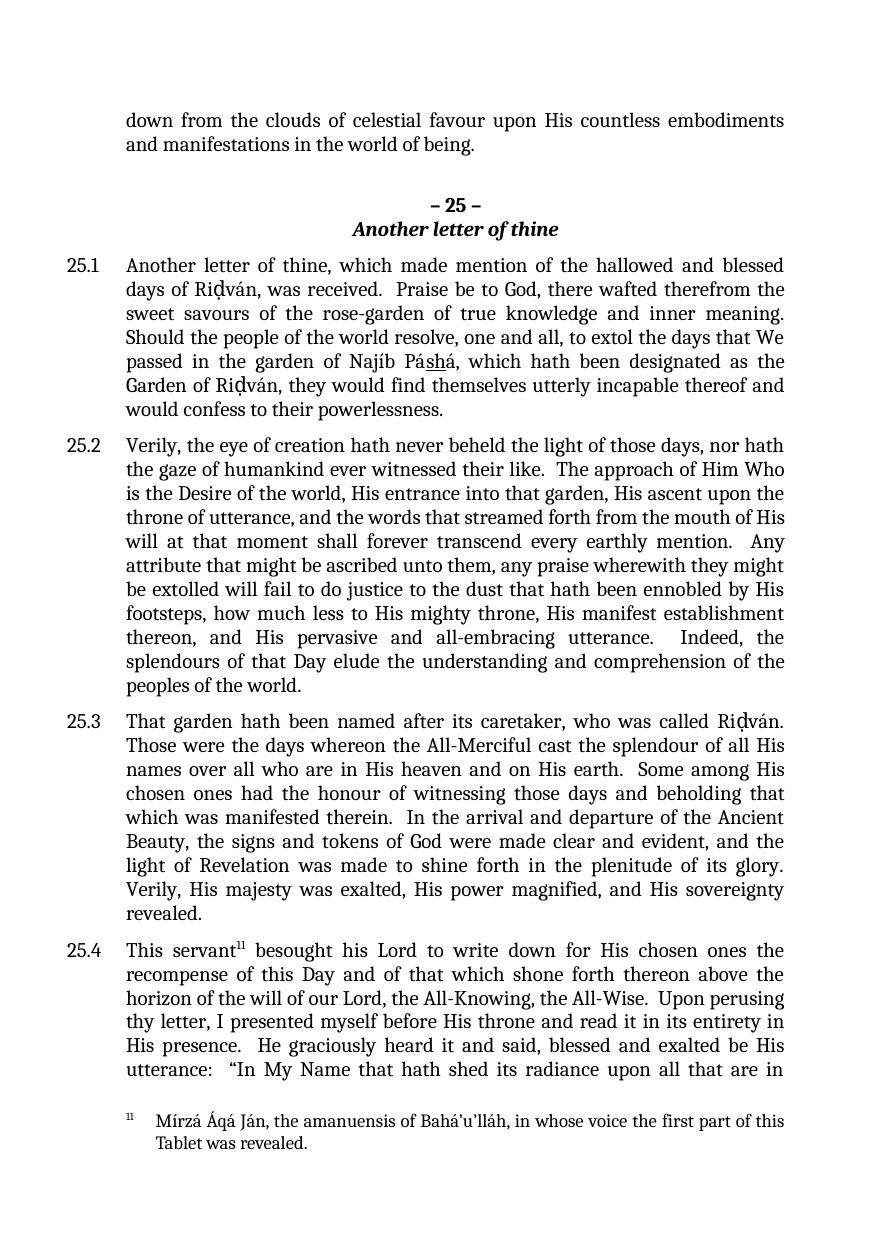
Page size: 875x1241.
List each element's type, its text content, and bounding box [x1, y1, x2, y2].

text – 25 – Another letter of thine [126, 193, 785, 241]
text 25.3 That garden hath been named after its caretaker, who was called Riḍván. Those were the days whereon the All-Merciful cast the splendour of all His names over all who are in His heaven and on His earth. Some among His chosen ones had the honour of witnessing those days and beholding that which was manifested therein. In the arrival and departure of the Ancient Beauty, the signs and tokens of God were made clear and evident, and the light of Revelation was made to shine forth in the plenitude of its glory. Verily, His majesty was exalted, His power magnified, and His sovereignty revealed. [67, 710, 785, 926]
text 25.2 Verily, the eye of creation hath never beheld the light of those days, nor hath the gaze of humankind ever witnessed their like. The approach of Him Who is the Desire of the world, His entrance into that garden, His ascent upon the throne of utterance, and the words that streamed forth from the mouth of His will at that moment shall forever transcend every earthly mention. Any attribute that might be ascribed unto them, any praise wherewith they might be extolled will fail to do justice to the dust that hath been ennobled by His footsteps, how much less to His mighty throne, His manifest establishment thereon, and His pervasive and all-embracing utterance. Indeed, the splendours of that Day elude the understanding and comprehension of the peoples of the world. [67, 434, 785, 698]
text 25.1 Another letter of thine, which made mention of the hallowed and blessed days of Riḍván, was received. Praise be to God, there wafted therefrom the sweet savours of the rose-garden of true knowledge and inner meaning. Should the people of the world resolve, one and all, to extol the days that We passed in the garden of Najíb Páshá, which hath been designated as the Garden of Riḍván, they would find themselves utterly incapable thereof and would confess to their powerlessness. [67, 254, 785, 422]
